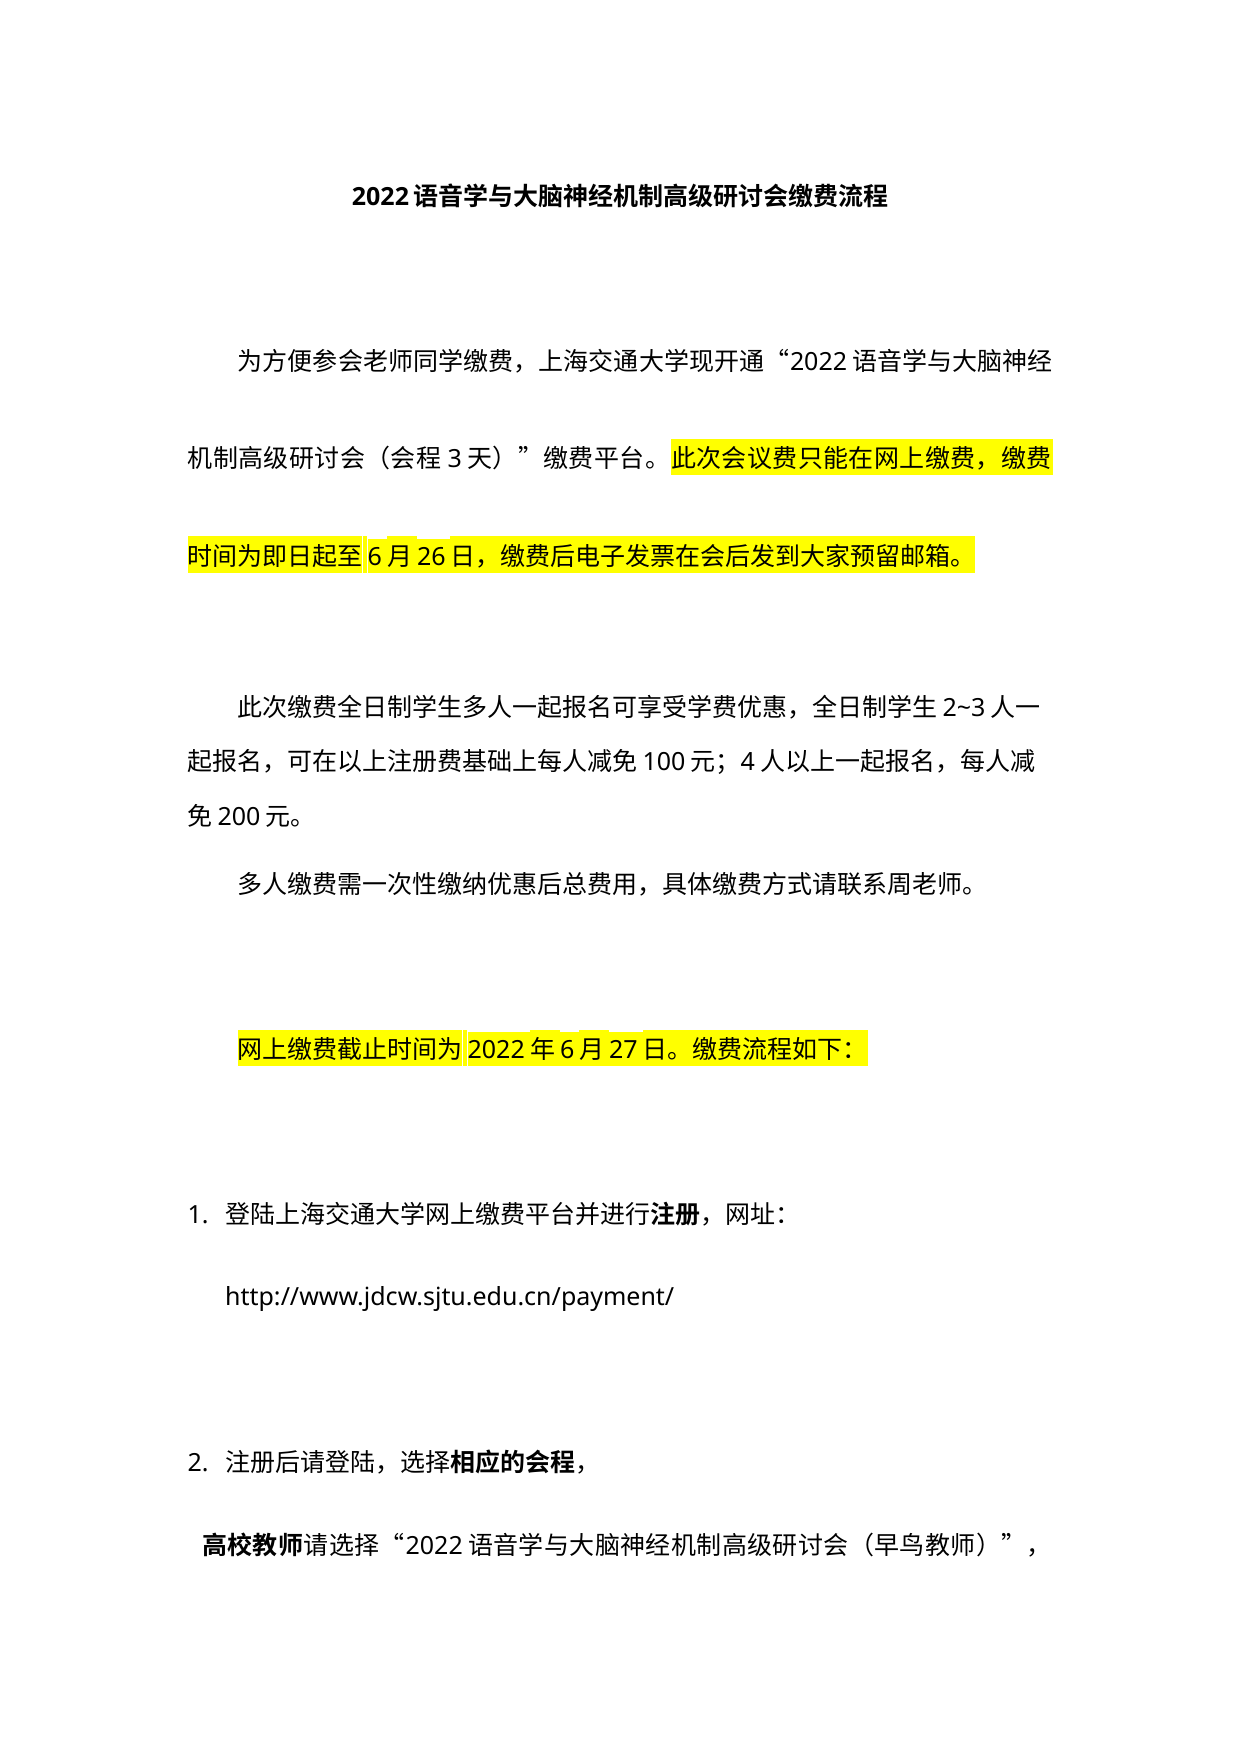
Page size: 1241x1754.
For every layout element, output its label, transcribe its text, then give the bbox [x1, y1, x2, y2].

text http://www.jdcw.sjtu.edu.cn/payment/ [225, 1264, 1053, 1329]
text 网上缴费截止时间为2022年6月27日。缴费流程如下： [187, 1015, 1053, 1080]
list 注册后请登陆，选择相应的会程， [187, 1428, 1053, 1493]
text 多人缴费需一次性缴纳优惠后总费用，具体缴费方式请联系周老师。 [187, 850, 1053, 915]
text 为方便参会老师同学缴费，上海交通大学现开通“2022语音学与大脑神经机制高级研讨会（会程3天）”缴费平台。此次会议费只能在网上缴费，缴费时间为即日起至6月26日，缴费后电子发票在会后发到大家预留邮箱。 [187, 327, 1053, 587]
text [187, 1511, 1053, 1576]
text 此次缴费全日制学生多人一起报名可享受学费优惠，全日制学生2~3人一起报名，可在以上注册费基础上每人减免100元；4人以上一起报名，每人减免200元。 [187, 687, 1053, 832]
list 登陆上海交通大学网上缴费平台并进行注册，网址： [187, 1181, 1053, 1246]
text 2022语音学与大脑神经机制高级研讨会缴费流程 [187, 162, 1053, 227]
